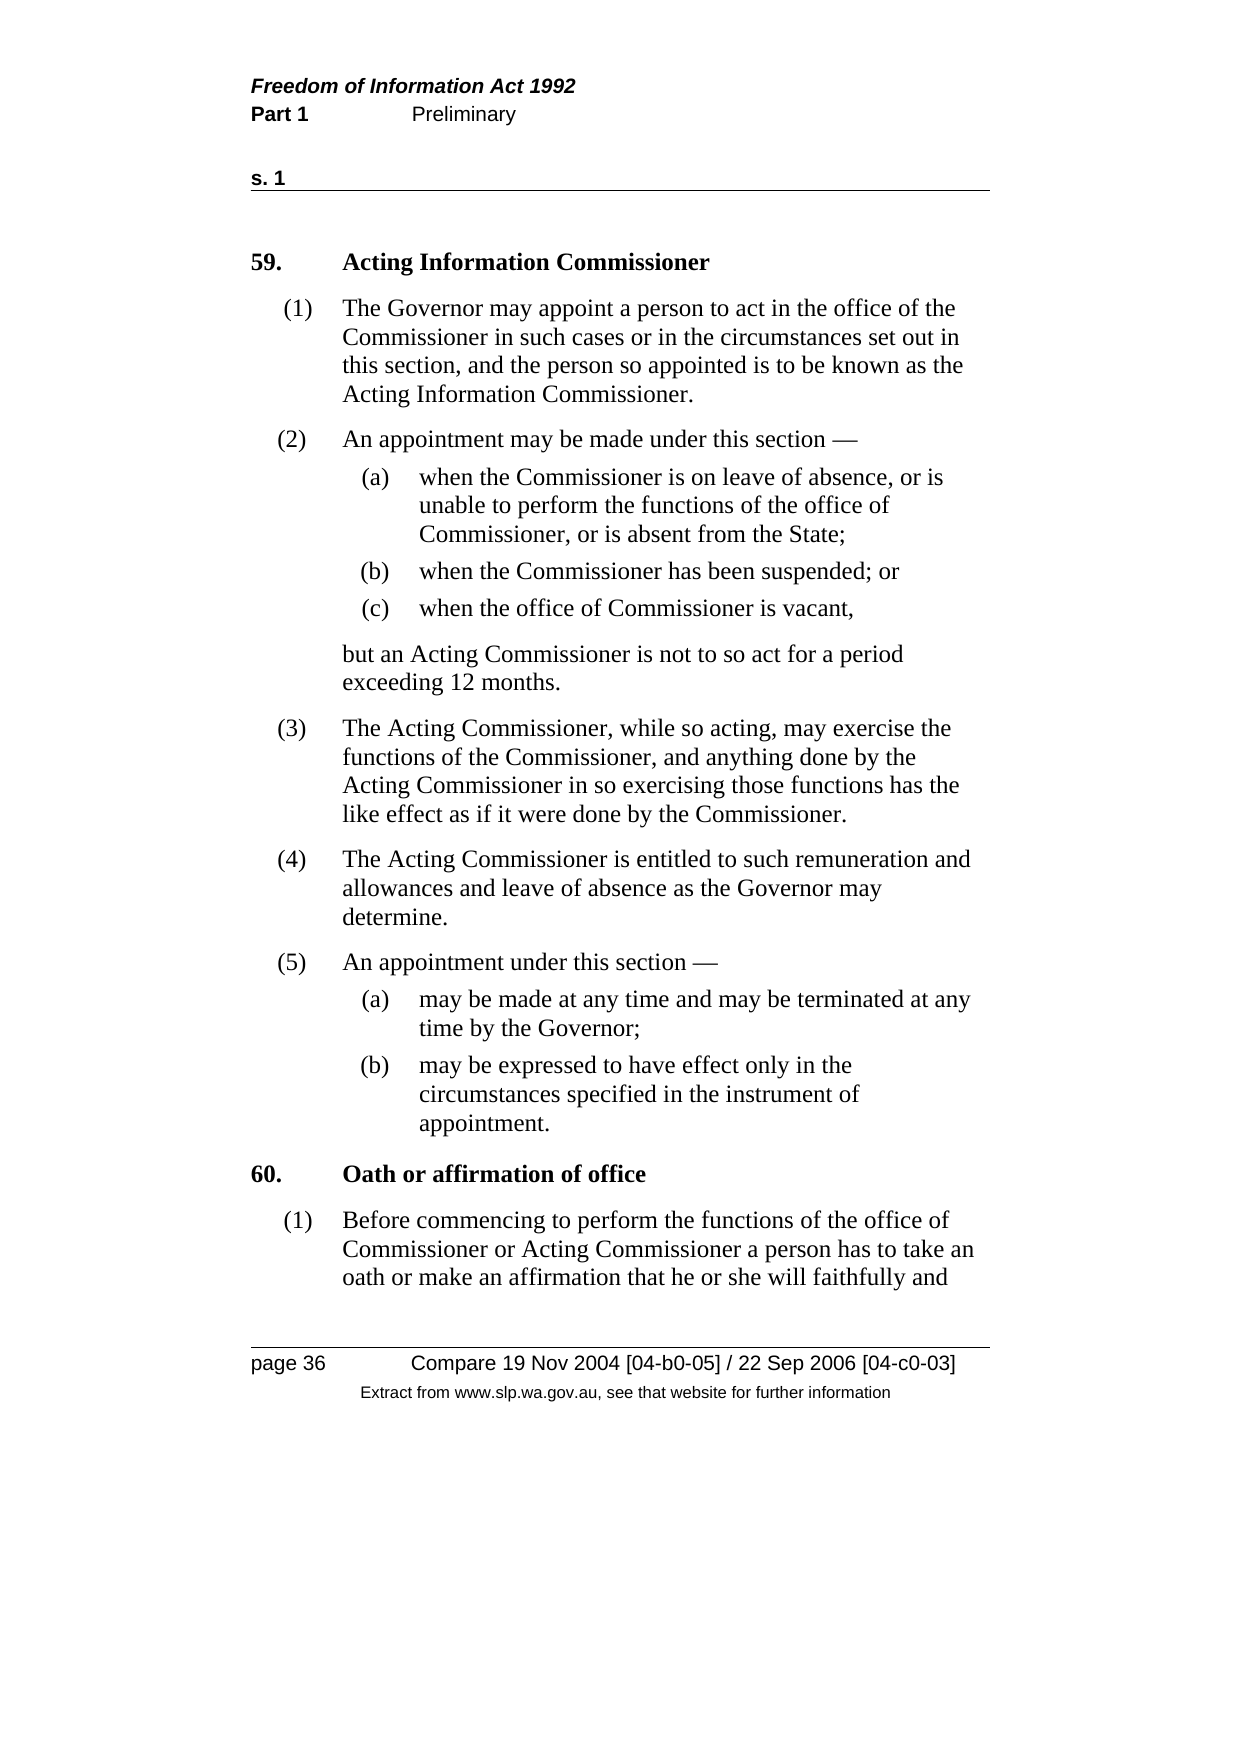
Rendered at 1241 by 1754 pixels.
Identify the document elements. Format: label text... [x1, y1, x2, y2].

text (a) when the Commissioner is on leave of absence, or is unable to perform the functions of the office of Commissioner, or is absent from the State; [251, 462, 990, 548]
text (1) The Governor may appoint a person to act in the office of the Commissioner in such cases or in the circumstances set out in this section, and the person so appointed is to be known as the Acting Information Commissioner. [251, 293, 990, 408]
text (b) may be expressed to have effect only in the circumstances specified in the instrument of appointment. [251, 1050, 990, 1137]
text (c) when the office of Commissioner is vacant, [251, 593, 990, 622]
text (2) An appointment may be made under this section — [251, 424, 990, 453]
subtitle 59. Acting Information Commissioner [251, 247, 990, 276]
subtitle 60. Oath or affirmation of office [251, 1159, 990, 1188]
text (4) The Acting Commissioner is entitled to such remuneration and allowances and leave of absence as the Governor may determine. [251, 844, 990, 931]
text (3) The Acting Commissioner, while so acting, may exercise the functions of the Commissioner, and anything done by the Acting Commissioner in so exercising those functions has the like effect as if it were done by the Commissioner. [251, 713, 990, 828]
text (a) may be made at any time and may be terminated at any time by the Governor; [251, 984, 990, 1042]
text (b) when the Commissioner has been suspended; or [251, 556, 990, 585]
text but an Acting Commissioner is not to so act for a period exceeding 12 months. [251, 639, 990, 696]
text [251, 1205, 990, 1291]
text (5) An appointment under this section — [251, 947, 990, 976]
